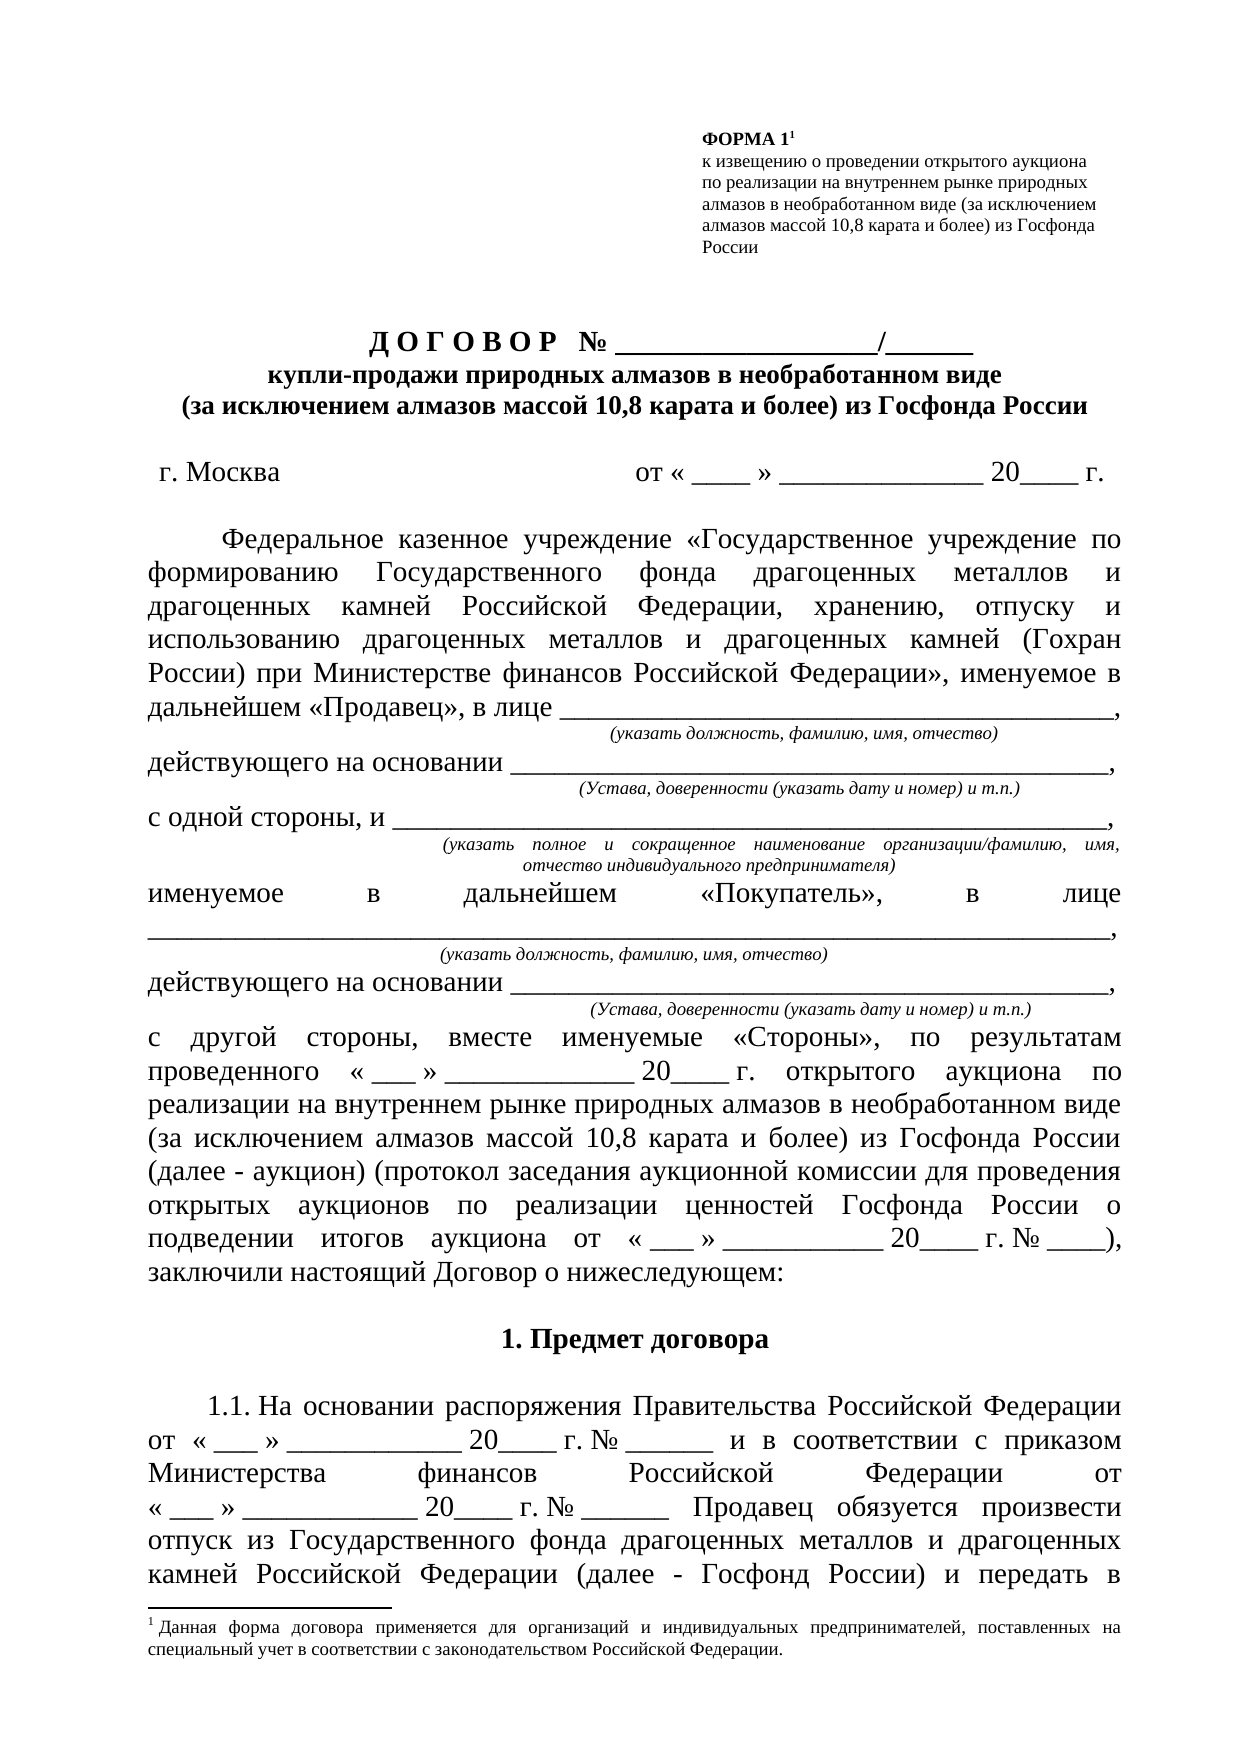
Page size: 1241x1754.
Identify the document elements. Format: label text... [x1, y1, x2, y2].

table_header ФОРМА 1 к извещению о проведении открытого аукциона по реализации на внутреннем рынке природных алмазов в необработанном виде (за исключением алмазов массой 10,8 карата и более) из Госфонда России [691, 128, 1115, 257]
text Федеральное казенное учреждение «Государственное учреждение по формированию Госудаpственного фонда дpагоценных металлов и дpагоценных камней Российской Федеpации, хpанению, отпуску и использованию дpагоценных металлов и дpагоценных камней (Гохpан России) пpи Министеpстве финансов Российской Федеpации», именуемое в дальнейшем «Продавец», в лице ______________________________________, [148, 521, 1122, 722]
text действующего на основании _________________________________________, [148, 964, 1122, 998]
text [148, 1388, 1122, 1589]
text (указать должность, фамилию, имя, отчество) [148, 943, 1122, 964]
text (указать полное и сокращенное наименование организации/фамилию, имя, отчество индивидуального предпринимателя) [443, 832, 1122, 876]
subtitle Д О Г О В О Р № __________________/______ [295, 324, 1122, 358]
text (указать должность, фамилию, имя, отчество) [443, 722, 1122, 744]
text действующего на основании _________________________________________, [148, 744, 1122, 777]
text купли-продажи природных алмазов в необработанном виде [148, 358, 1122, 389]
text с другой стороны, вместе именуемые «Стоpоны», по результатам проведенного « ___ » _____________ 20____ г. открытого аукциона по реализации на внутреннем рынке природных алмазов в необработанном виде (за исключением алмазов массой 10,8 карата и более) из Госфонда России (далее - аукцион) (протокол заседания аукционной комиссии для проведения открытых аукционов по реализации ценностей Госфонда России о подведении итогов аукциона от « ___ » ___________ 20____ г. № ____), заключили настоящий Договор о нижеследующем: [148, 1019, 1122, 1288]
text (за исключением алмазов массой 10,8 карата и более) из Госфонда России [148, 389, 1122, 420]
text именуемое в дальнейшем «Покупатель», в лице __________________________________________________________________, [148, 876, 1122, 943]
text (Устава, доверенности (указать дату и номер) и т.п.) [516, 998, 1122, 1019]
table_header от « ____ » ______________ 20____ г. [624, 454, 1122, 487]
table_header г. Москва [148, 454, 624, 487]
text 1. Предмет договора [148, 1321, 1122, 1355]
text с одной стороны, и _________________________________________________, [148, 799, 1122, 832]
text (Устава, доверенности (указать дату и номер) и т.п.) [579, 777, 1122, 799]
